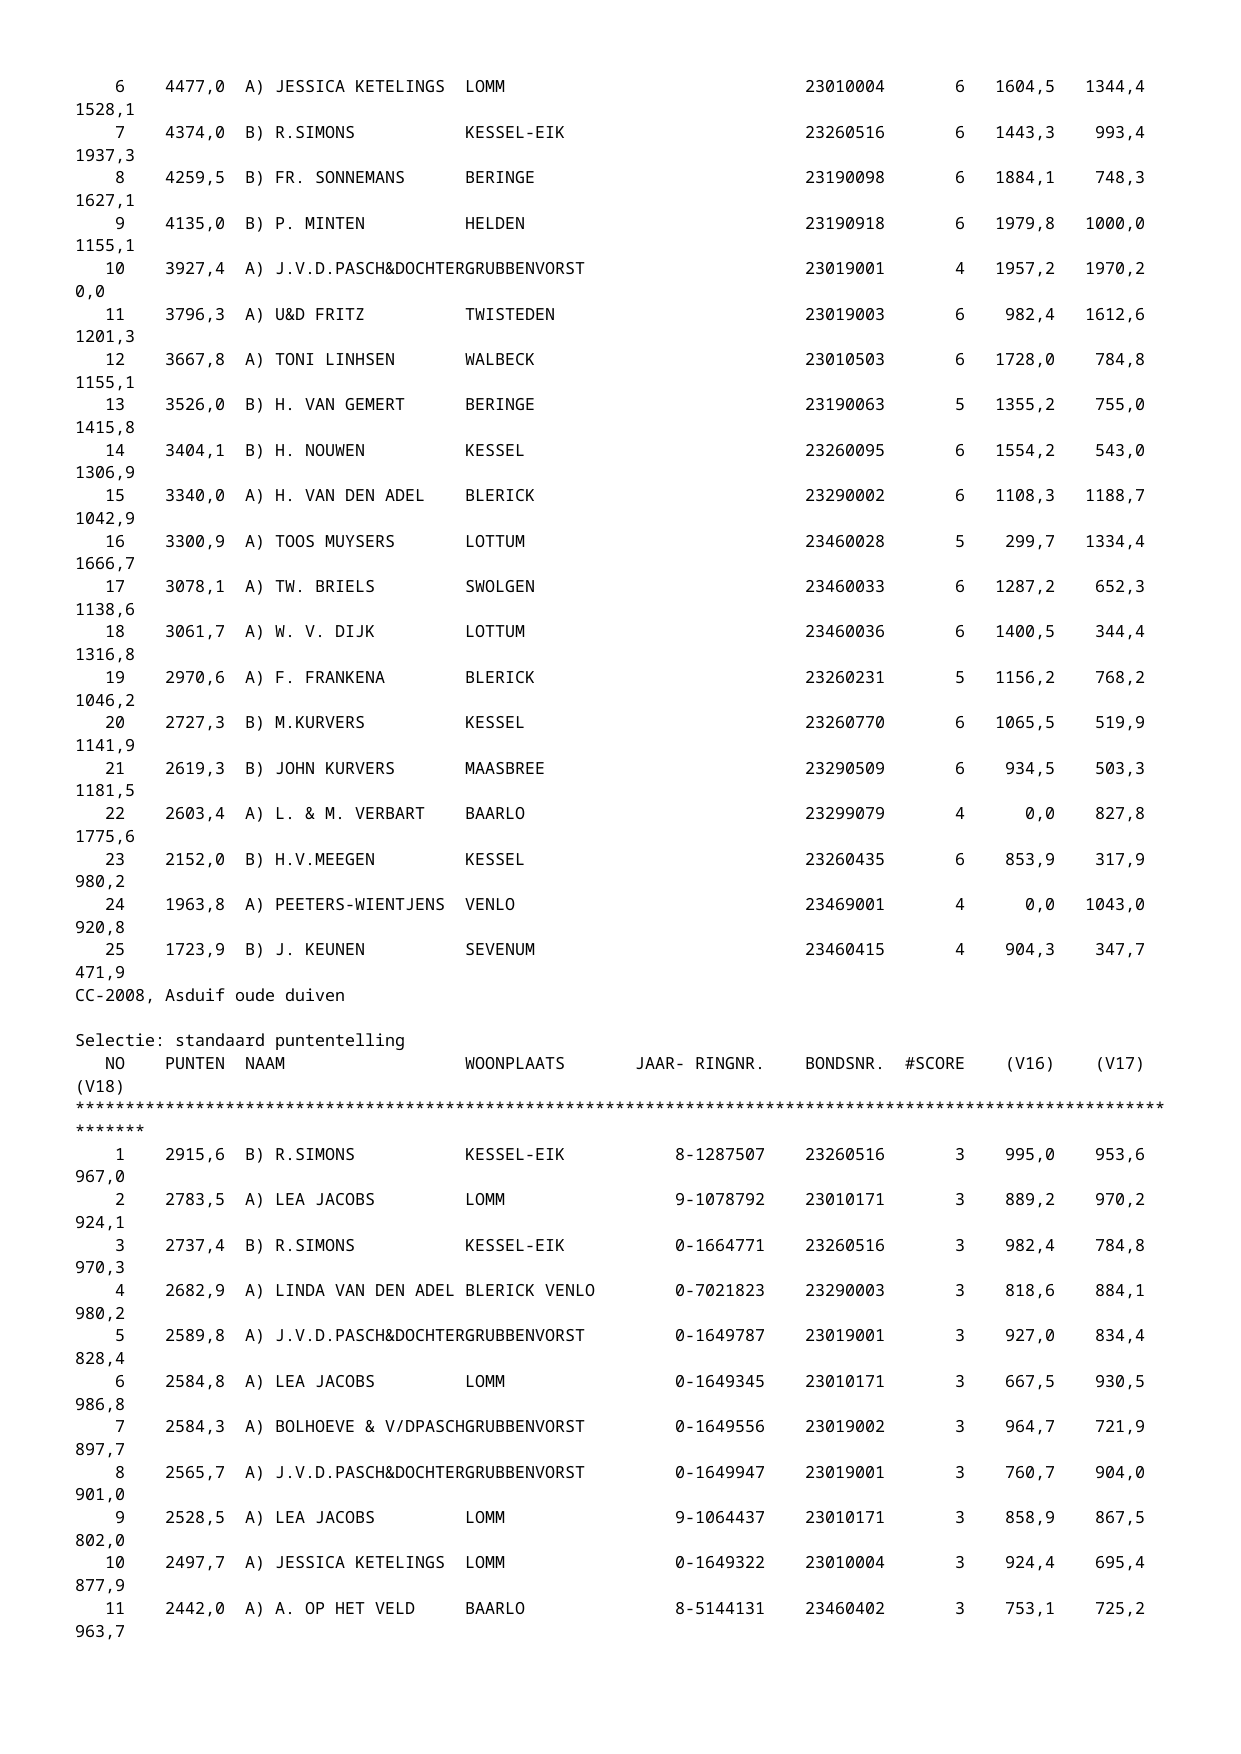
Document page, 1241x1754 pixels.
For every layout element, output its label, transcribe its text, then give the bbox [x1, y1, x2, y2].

text 6 4477,0 A) JESSICA KETELINGS LOMM 23010004 6 1604,5 1344,4 1528,1 [75, 75, 1165, 120]
text 9 4135,0 B) P. MINTEN HELDEN 23190918 6 1979,8 1000,0 1155,1 [75, 211, 1165, 257]
text 13 3526,0 B) H. VAN GEMERT BERINGE 23190063 5 1355,2 755,0 1415,8 [75, 393, 1165, 438]
text 7 2584,3 A) BOLHOEVE & V/DPASCHGRUBBENVORST 0-1649556 23019002 3 964,7 721,9 897,7 [75, 1415, 1165, 1460]
text 11 3796,3 A) U&D FRITZ TWISTEDEN 23019003 6 982,4 1612,6 1201,3 [75, 302, 1165, 347]
text 21 2619,3 B) JOHN KURVERS MAASBREE 23290509 6 934,5 503,3 1181,5 [75, 756, 1165, 802]
text 10 3927,4 A) J.V.D.PASCH&DOCHTERGRUBBENVORST 23019001 4 1957,2 1970,2 0,0 [75, 257, 1165, 302]
text 10 2497,7 A) JESSICA KETELINGS LOMM 0-1649322 23010004 3 924,4 695,4 877,9 [75, 1551, 1165, 1596]
text 8 2565,7 A) J.V.D.PASCH&DOCHTERGRUBBENVORST 0-1649947 23019001 3 760,7 904,0 901,0 [75, 1460, 1165, 1506]
text ******************************************************************************************************************** [75, 1097, 1165, 1142]
text 2 2783,5 A) LEA JACOBS LOMM 9-1078792 23010171 3 889,2 970,2 924,1 [75, 1188, 1165, 1233]
text 20 2727,3 B) M.KURVERS KESSEL 23260770 6 1065,5 519,9 1141,9 [75, 711, 1165, 756]
text 25 1723,9 B) J. KEUNEN SEVENUM 23460415 4 904,3 347,7 471,9 [75, 938, 1165, 983]
text 4 2682,9 A) LINDA VAN DEN ADEL BLERICK VENLO 0-7021823 23290003 3 818,6 884,1 980,2 [75, 1278, 1165, 1324]
text 18 3061,7 A) W. V. DIJK LOTTUM 23460036 6 1400,5 344,4 1316,8 [75, 620, 1165, 665]
text NO PUNTEN NAAM WOONPLAATS JAAR- RINGNR. BONDSNR. #SCORE (V16) (V17) (V18) [75, 1051, 1165, 1097]
text 24 1963,8 A) PEETERS-WIENTJENS VENLO 23469001 4 0,0 1043,0 920,8 [75, 892, 1165, 938]
text 15 3340,0 A) H. VAN DEN ADEL BLERICK 23290002 6 1108,3 1188,7 1042,9 [75, 484, 1165, 529]
text 19 2970,6 A) F. FRANKENA BLERICK 23260231 5 1156,2 768,2 1046,2 [75, 665, 1165, 711]
text 22 2603,4 A) L. & M. VERBART BAARLO 23299079 4 0,0 827,8 1775,6 [75, 802, 1165, 847]
text 6 2584,8 A) LEA JACOBS LOMM 0-1649345 23010171 3 667,5 930,5 986,8 [75, 1369, 1165, 1415]
text 11 2442,0 A) A. OP HET VELD BAARLO 8-5144131 23460402 3 753,1 725,2 963,7 [75, 1596, 1165, 1642]
text 1 2915,6 B) R.SIMONS KESSEL-EIK 8-1287507 23260516 3 995,0 953,6 967,0 [75, 1142, 1165, 1188]
text 3 2737,4 B) R.SIMONS KESSEL-EIK 0-1664771 23260516 3 982,4 784,8 970,3 [75, 1233, 1165, 1278]
text 12 3667,8 A) TONI LINHSEN WALBECK 23010503 6 1728,0 784,8 1155,1 [75, 347, 1165, 393]
text 23 2152,0 B) H.V.MEEGEN KESSEL 23260435 6 853,9 317,9 980,2 [75, 847, 1165, 892]
text 9 2528,5 A) LEA JACOBS LOMM 9-1064437 23010171 3 858,9 867,5 802,0 [75, 1506, 1165, 1551]
text 7 4374,0 B) R.SIMONS KESSEL-EIK 23260516 6 1443,3 993,4 1937,3 [75, 120, 1165, 166]
text 5 2589,8 A) J.V.D.PASCH&DOCHTERGRUBBENVORST 0-1649787 23019001 3 927,0 834,4 828,4 [75, 1324, 1165, 1369]
text 8 4259,5 B) FR. SONNEMANS BERINGE 23190098 6 1884,1 748,3 1627,1 [75, 166, 1165, 211]
text 17 3078,1 A) TW. BRIELS SWOLGEN 23460033 6 1287,2 652,3 1138,6 [75, 574, 1165, 620]
text 16 3300,9 A) TOOS MUYSERS LOTTUM 23460028 5 299,7 1334,4 1666,7 [75, 529, 1165, 574]
text 14 3404,1 B) H. NOUWEN KESSEL 23260095 6 1554,2 543,0 1306,9 [75, 438, 1165, 484]
text CC-2008, Asduif oude duiven [75, 983, 1165, 1006]
text Selectie: standaard puntentelling [75, 1029, 1165, 1051]
